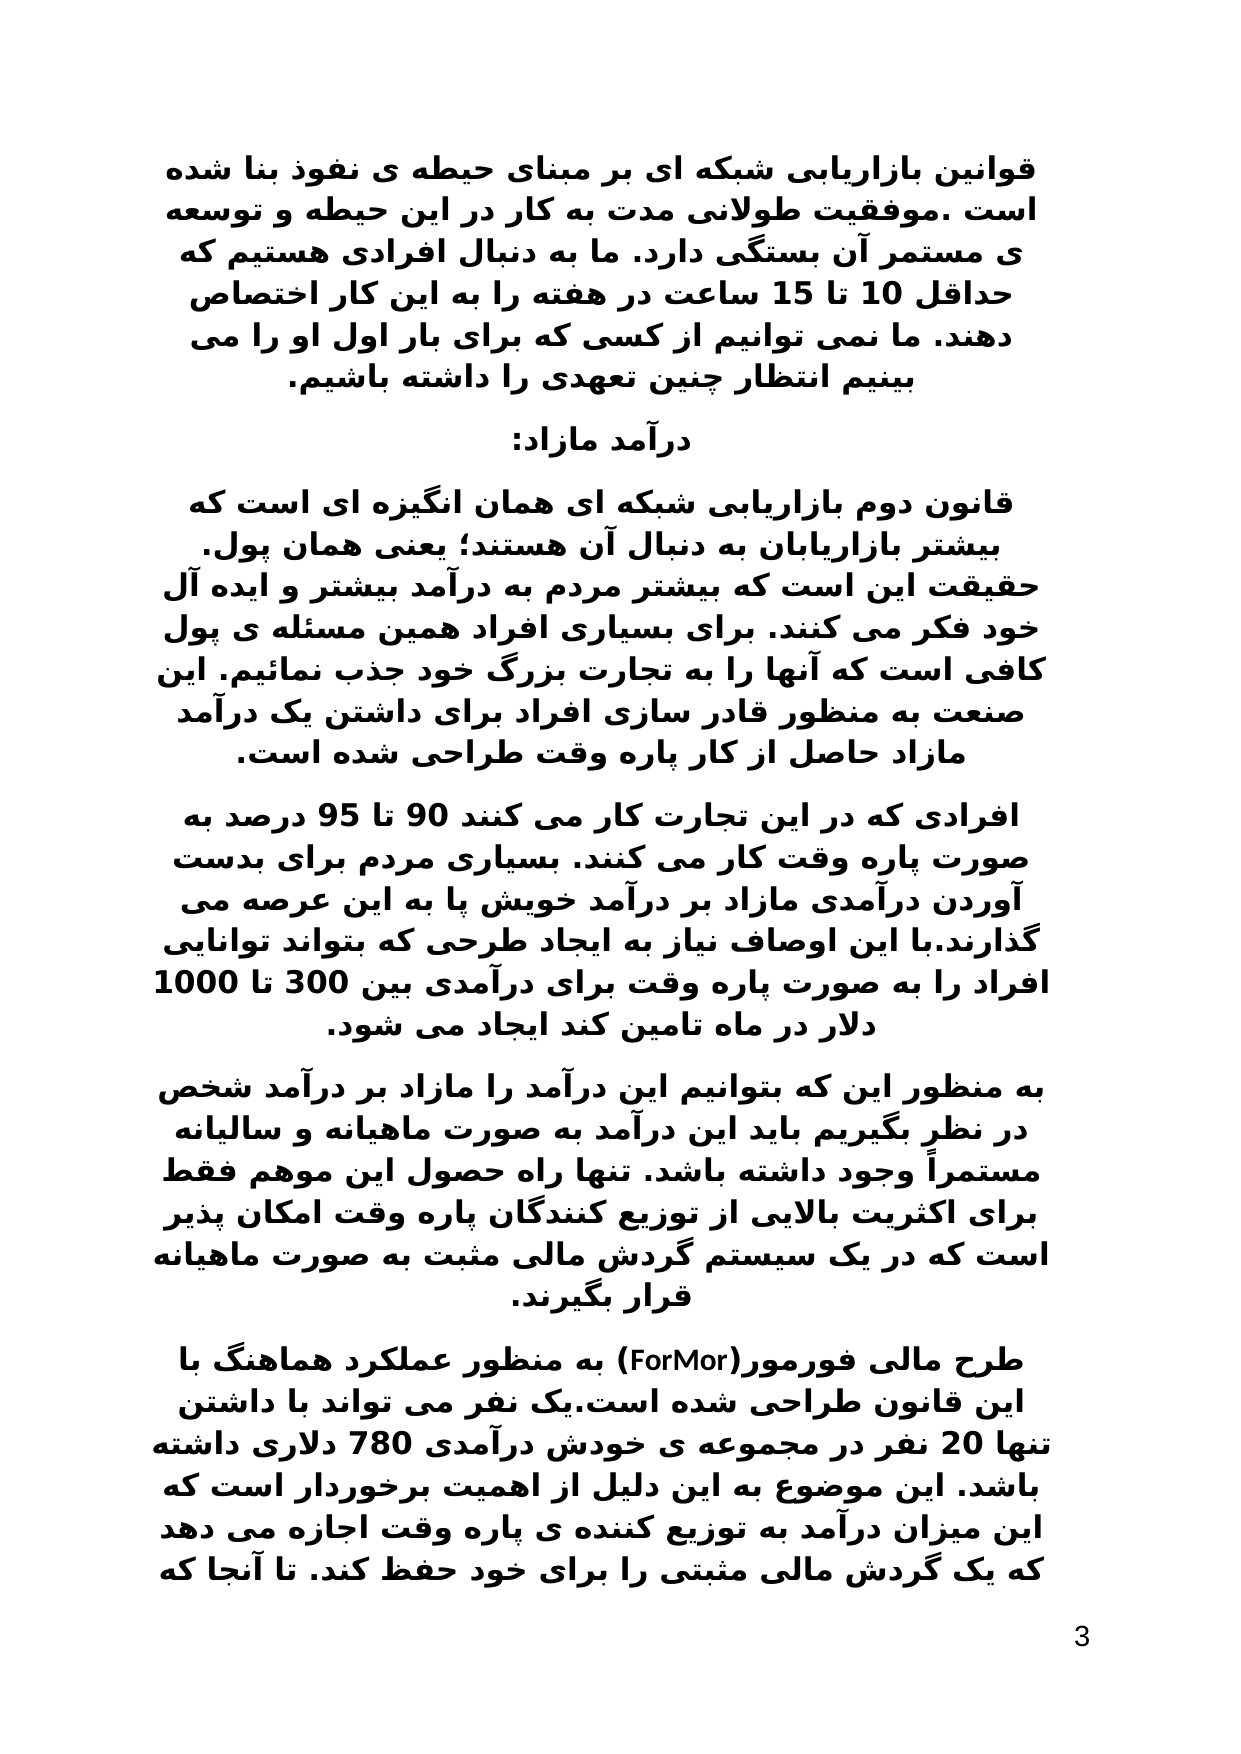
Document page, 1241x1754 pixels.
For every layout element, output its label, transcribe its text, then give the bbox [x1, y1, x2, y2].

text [150, 1340, 1053, 1587]
text به منظور این که بتوانیم این درآمد را مازاد بر درآمد شخص در نظر بگیریم باید این درآمد به صورت ماهیانه و سالیانه مستمراً وجود داشته باشد. تنها راه حصول این موهم فقط برای اکثریت بالایی از توزیع کنندگان پاره وقت امکان پذیر است که در یک سیستم گردش مالی مثبت به صورت ماهیانه قرار بگیرند. [150, 1069, 1053, 1314]
text قوانین بازاریابی شبکه ای بر مبنای حیطه ی نفوذ بنا شده است .موفقیت طولانی مدت به کار در این حیطه و توسعه ی مستمر آن بستگی دارد. ما به دنبال افرادی هستیم که حداقل 10 تا 15 ساعت در هفته را به این کار اختصاص دهند. ما نمی توانیم از کسی که برای بار اول او را می بینیم انتظار چنین تعهدی را داشته باشیم. [150, 150, 1053, 395]
text قانون دوم بازاریابی شبکه ای همان انگیزه ای است که بیشتر بازاریابان به دنبال آن هستند؛ یعنی همان پول. حقیقت این است که بیشتر مردم به درآمد بیشتر و ایده آل خود فکر می کنند. برای بسیاری افراد همین مسئله ی پول کافی است که آنها را به تجارت بزرگ خود جذب نمائیم. این صنعت به منظور قادر سازی افراد برای داشتن یک درآمد مازاد حاصل از کار پاره وقت طراحی شده است. [150, 484, 1053, 771]
text درآمد مازاد: [150, 421, 1053, 458]
text افرادی که در این تجارت کار می کنند 90 تا 95 درصد به صورت پاره وقت کار می کنند. بسیاری مردم برای بدست آوردن درآمدی مازاد بر درآمد خویش پا به این عرصه می گذارند.با این اوصاف نیاز به ایجاد طرحی که بتواند توانایی افراد را به صورت پاره وقت برای درآمدی بین 300 تا 1000 دلار در ماه تامین کند ایجاد می شود. [150, 797, 1053, 1042]
